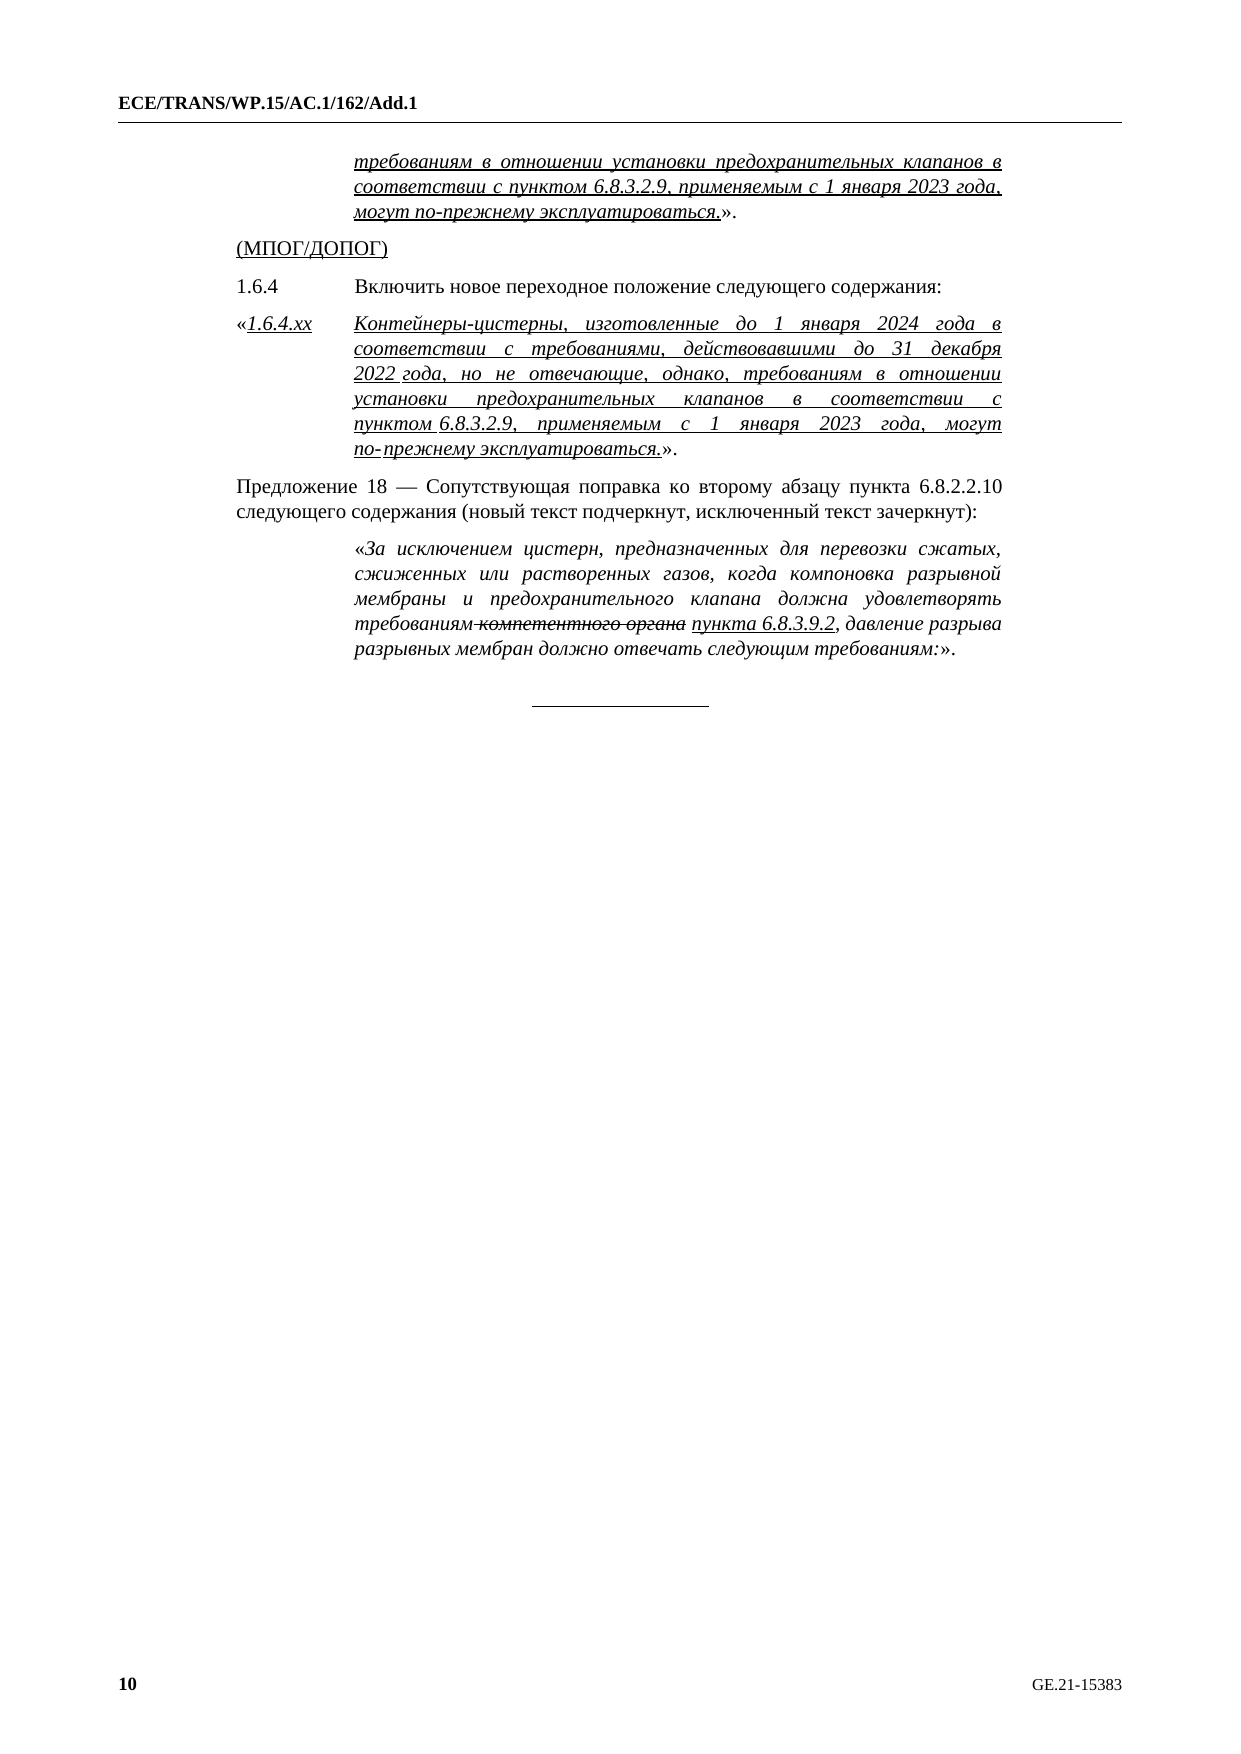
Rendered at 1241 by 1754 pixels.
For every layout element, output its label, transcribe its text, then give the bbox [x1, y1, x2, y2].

text (МПОГ/ДОПОГ) [236, 235, 1004, 260]
text «За исключением цистерн, предназначенных для перевозки сжатых, сжиженных или растворенных газов, когда компоновка разрывной мембраны и предохранительного клапана должна удовлетворять требованиям компетентного органа пункта 6.8.3.9.2, давление разрыва разрывных мембран должно отвечать следующим требованиям:». [354, 535, 1004, 660]
text Предложение 18 — Сопутствующая поправка ко второму абзацу пункта 6.8.2.2.10 следующего содержания (новый текст подчеркнут, исключенный текст зачеркнут): [236, 473, 1004, 523]
text 1.6.4 Включить новое переходное положение следующего содержания: [236, 273, 1004, 298]
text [236, 148, 1004, 223]
text «1.6.4.хх Контейнеры-цистерны, изготовленные до 1 января 2024 года в соответствии с требованиями, действовавшими до 31 декабря 2022 года, но не отвечающие, однако, требованиям в отношении установки предохранительных клапанов в соответствии с пунктом 6.8.3.2.9, применяемым с 1 января 2023 года, могут по-прежнему эксплуатироваться.». [236, 310, 1004, 460]
